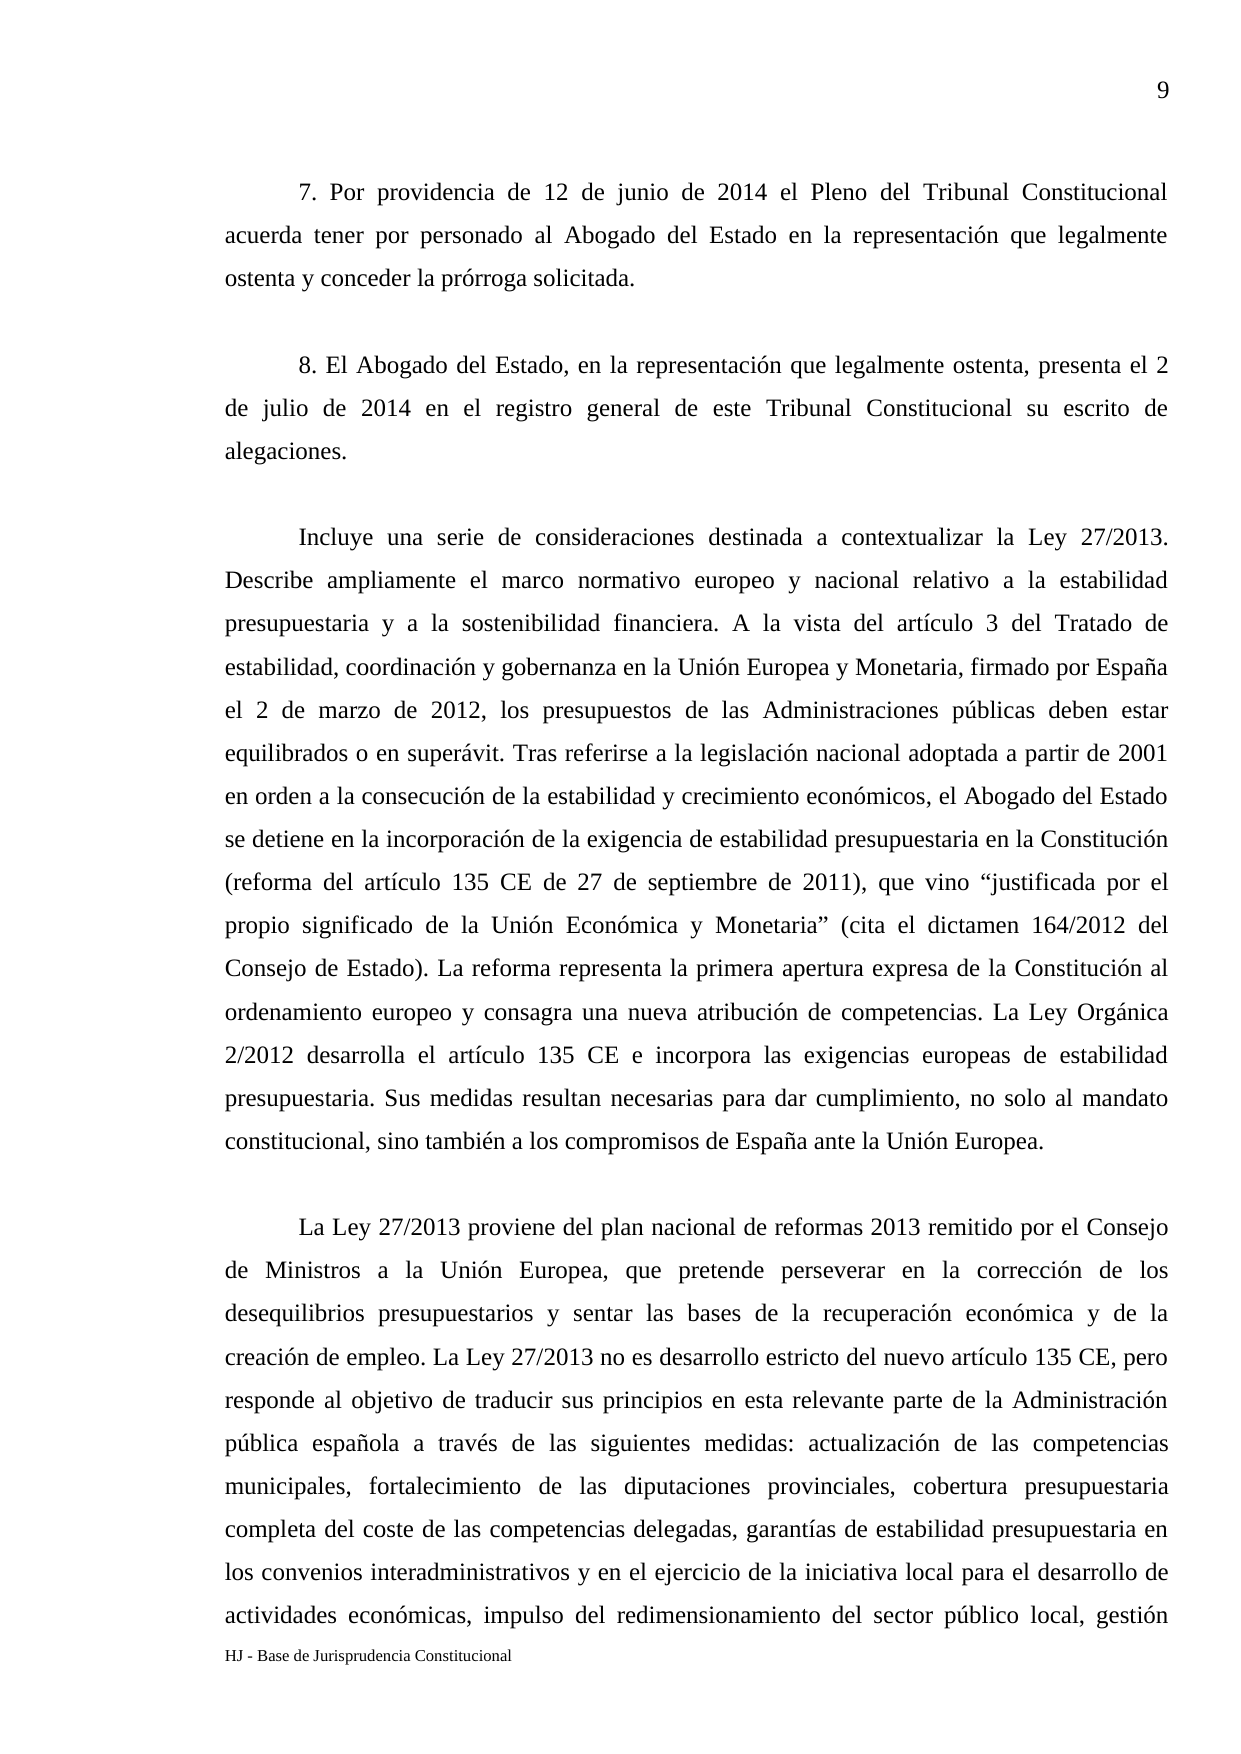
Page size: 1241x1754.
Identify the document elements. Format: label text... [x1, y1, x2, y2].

text Incluye una serie de consideraciones destinada a contextualizar la Ley 27/2013. Describe ampliamente el marco normativo europeo y nacional relativo a la estabilidad presupuestaria y a la sostenibilidad financiera. A la vista del artículo 3 del Tratado de estabilidad, coordinación y gobernanza en la Unión Europea y Monetaria, firmado por España el 2 de marzo de 2012, los presupuestos de las Administraciones públicas deben estar equilibrados o en superávit. Tras referirse a la legislación nacional adoptada a partir de 2001 en orden a la consecución de la estabilidad y crecimiento económicos, el Abogado del Estado se detiene en la incorporación de la exigencia de estabilidad presupuestaria en la Constitución (reforma del artículo 135 CE de 27 de septiembre de 2011), que vino “justificada por el propio significado de la Unión Económica y Monetaria” (cita el dictamen 164/2012 del Consejo de Estado). La reforma representa la primera apertura expresa de la Constitución al ordenamiento europeo y consagra una nueva atribución de competencias. La Ley Orgánica 2/2012 desarrolla el artículo 135 CE e incorpora las exigencias europeas de estabilidad presupuestaria. Sus medidas resultan necesarias para dar cumplimiento, no solo al mandato constitucional, sino también a los compromisos de España ante la Unión Europea. [224, 522, 1169, 1155]
text 7. Por providencia de 12 de junio de 2014 el Pleno del Tribunal Constitucional acuerda tener por personado al Abogado del Estado en la representación que legalmente ostenta y conceder la prórroga solicitada. [224, 177, 1169, 292]
text 8. El Abogado del Estado, en la representación que legalmente ostenta, presenta el 2 de julio de 2014 en el registro general de este Tribunal Constitucional su escrito de alegaciones. [224, 350, 1169, 465]
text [224, 1212, 1169, 1629]
